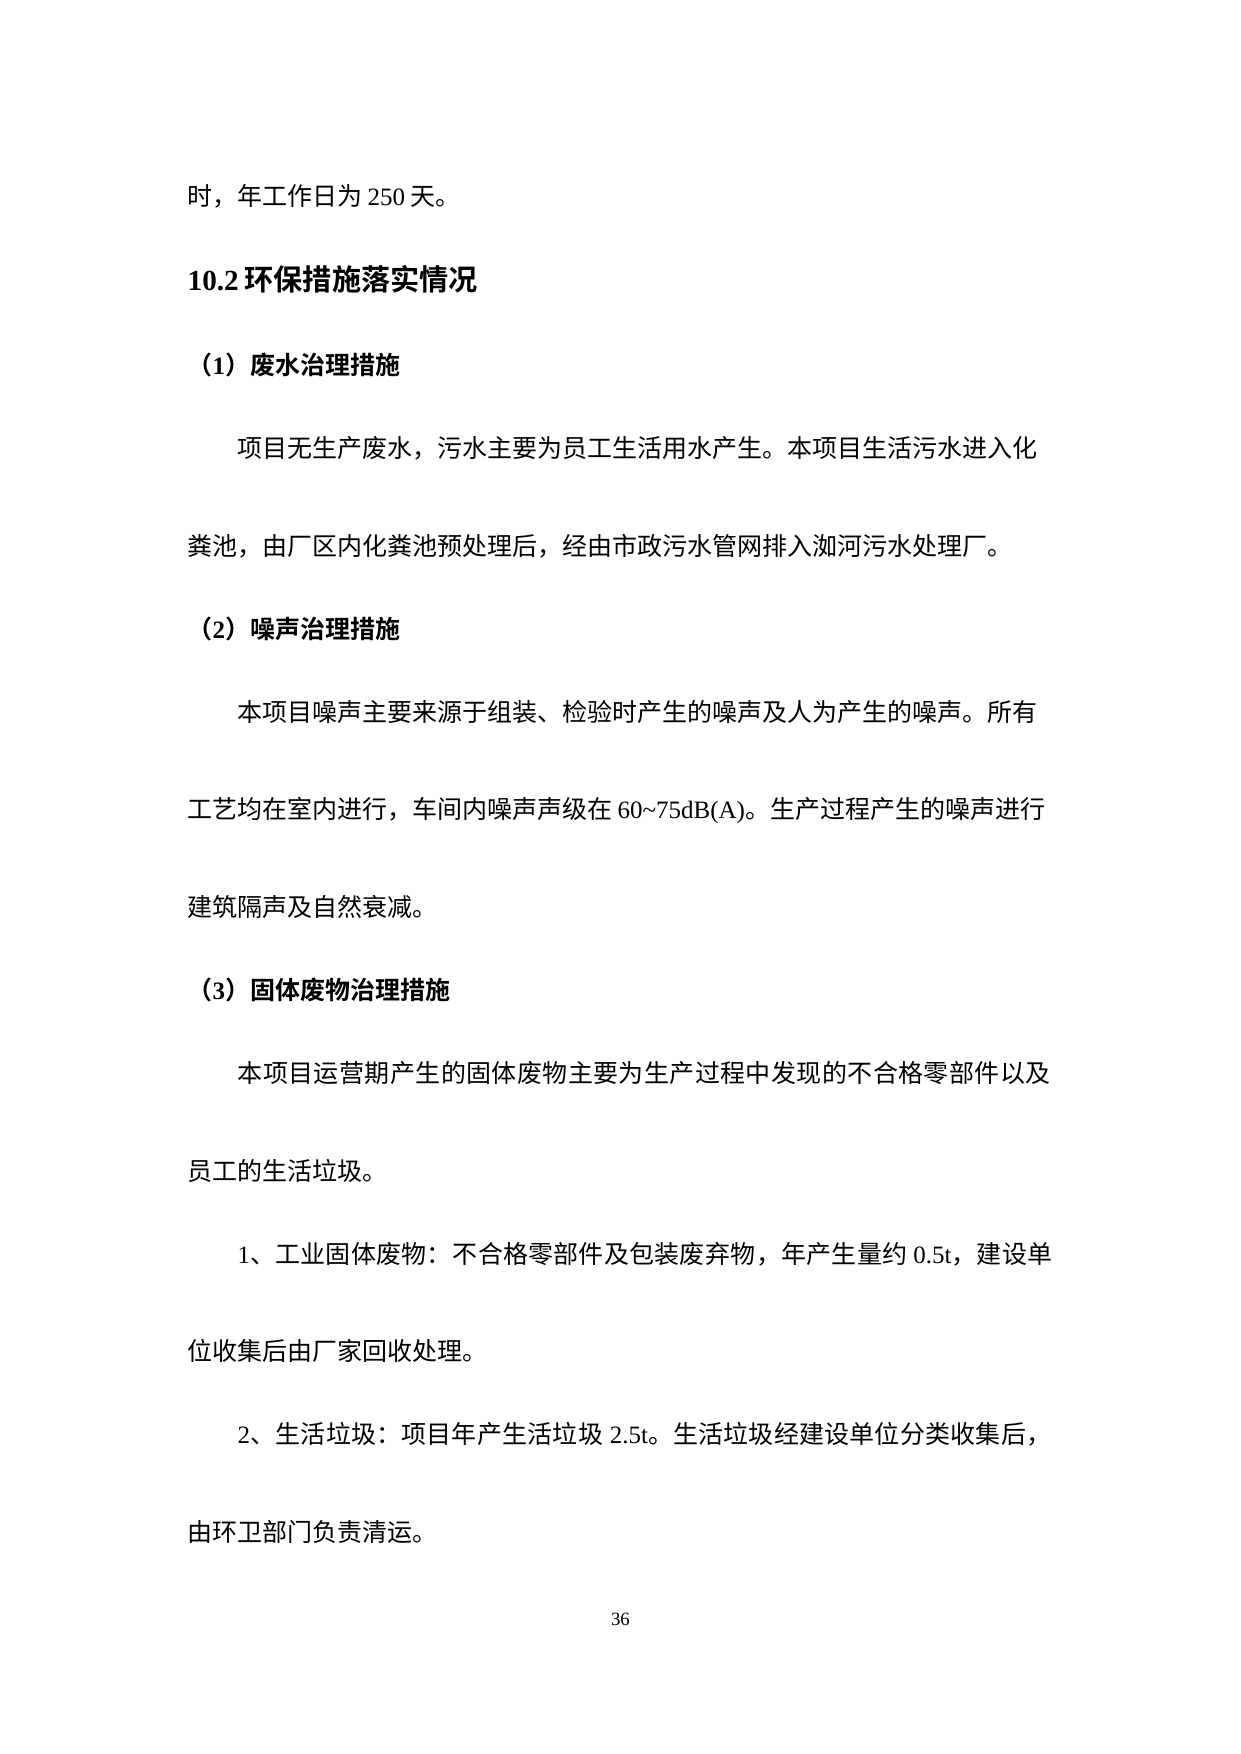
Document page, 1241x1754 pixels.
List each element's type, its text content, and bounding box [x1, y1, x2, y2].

text 10.2环保措施落实情况 [187, 245, 1053, 310]
text （1）废水治理措施 [187, 331, 1053, 396]
text 2、生活垃圾：项目年产生活垃圾2.5t。生活垃圾经建设单位分类收集后，由环卫部门负责清运。 [187, 1401, 1053, 1563]
text （2）噪声治理措施 [187, 595, 1053, 660]
text 本项目噪声主要来源于组装、检验时产生的噪声及人为产生的噪声。所有工艺均在室内进行，车间内噪声声级在60~75dB(A)。生产过程产生的噪声进行建筑隔声及自然衰减。 [187, 678, 1053, 938]
text 项目无生产废水，污水主要为员工生活用水产生。本项目生活污水进入化粪池，由厂区内化粪池预处理后，经由市政污水管网排入洳河污水处理厂。 [187, 414, 1053, 577]
text （3）固体废物治理措施 [187, 956, 1053, 1021]
text 1、工业固体废物：不合格零部件及包装废弃物，年产生量约0.5t，建设单位收集后由厂家回收处理。 [187, 1220, 1053, 1382]
text 本项目运营期产生的固体废物主要为生产过程中发现的不合格零部件以及员工的生活垃圾。 [187, 1039, 1053, 1202]
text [187, 162, 1053, 227]
